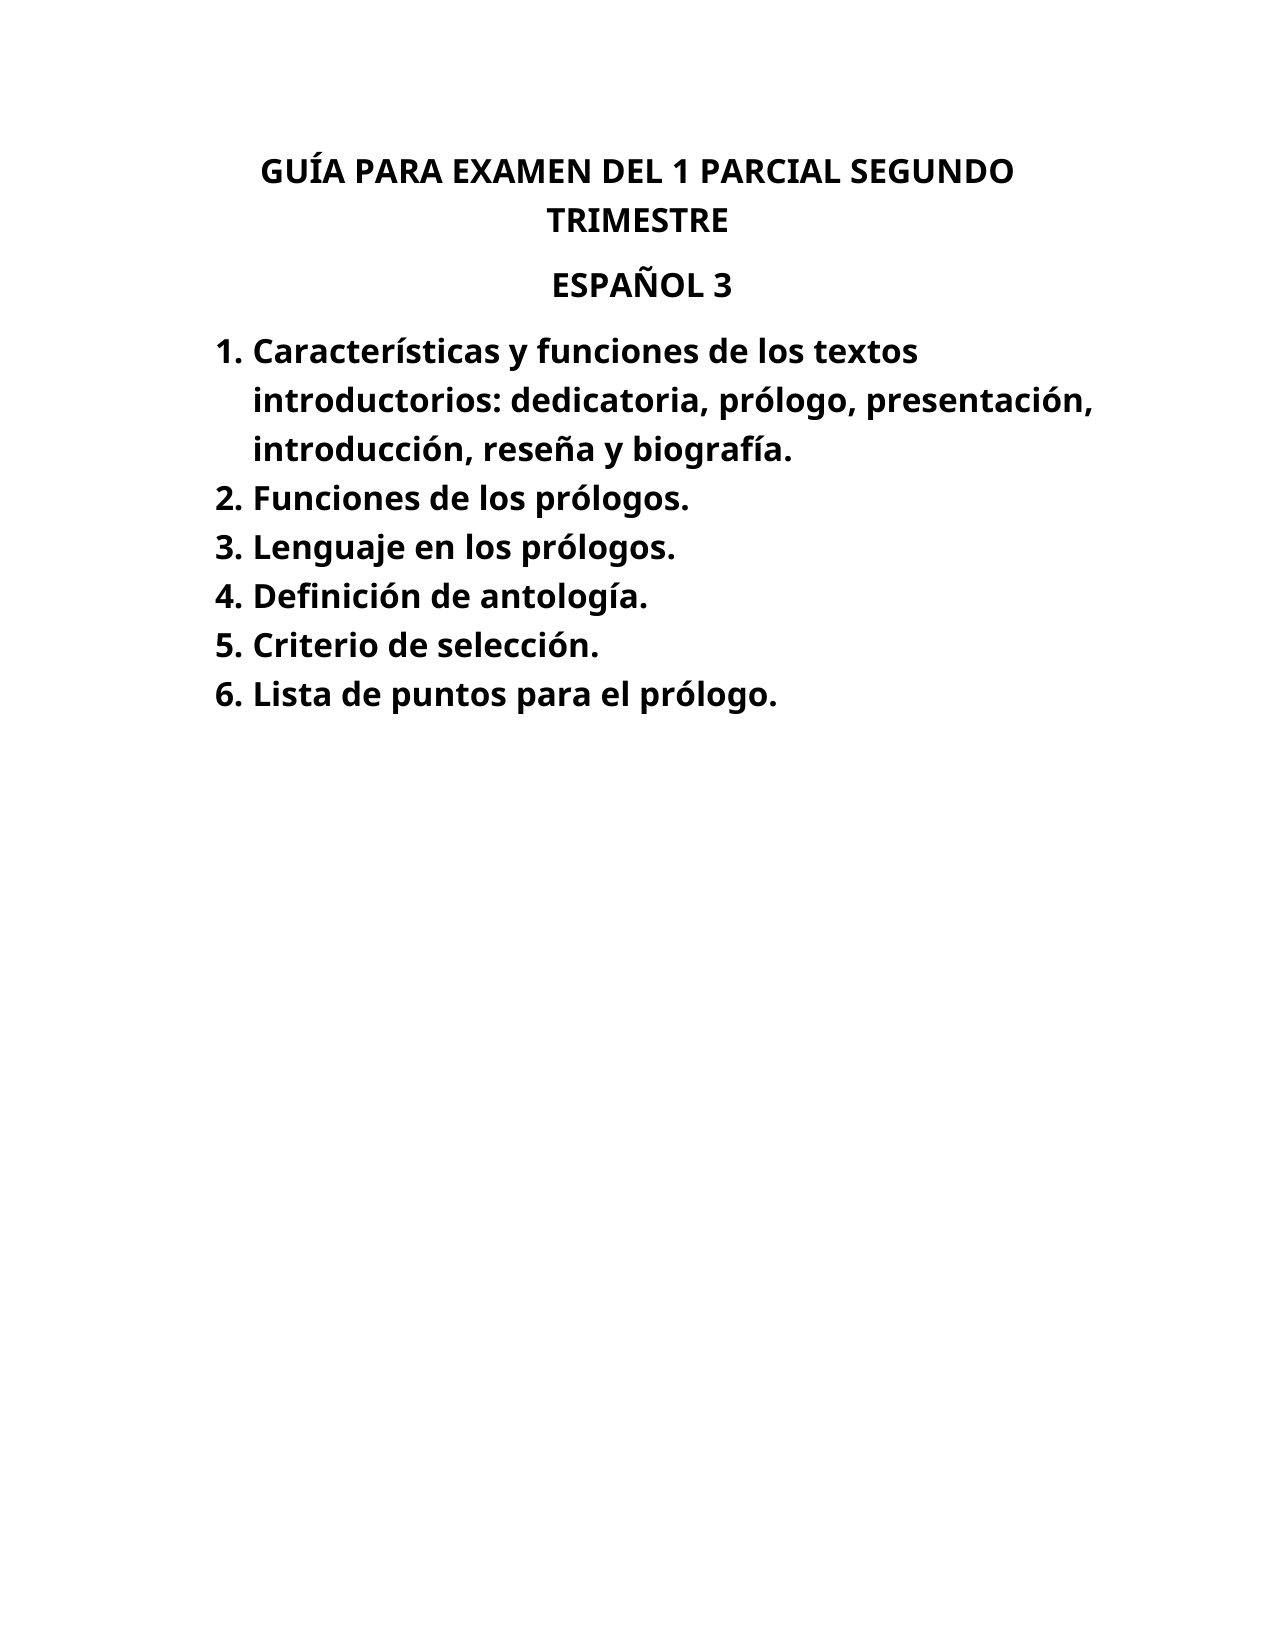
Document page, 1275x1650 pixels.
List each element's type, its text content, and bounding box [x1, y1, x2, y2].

list Funciones de los prólogos. [215, 475, 1098, 520]
list Lenguaje en los prólogos. [215, 524, 1098, 569]
list Definición de antología. [215, 573, 1098, 618]
list Criterio de selección. [215, 622, 1098, 667]
list Características y funciones de los textos introductorios: dedicatoria, prólogo, presentación, introducción, reseña y biografía. [215, 328, 1098, 471]
text ESPAÑOL 3 [177, 262, 1098, 308]
text GUÍA PARA EXAMEN DEL 1 PARCIAL SEGUNDO TRIMESTRE [177, 148, 1098, 242]
list Lista de puntos para el prólogo. [215, 671, 1098, 716]
